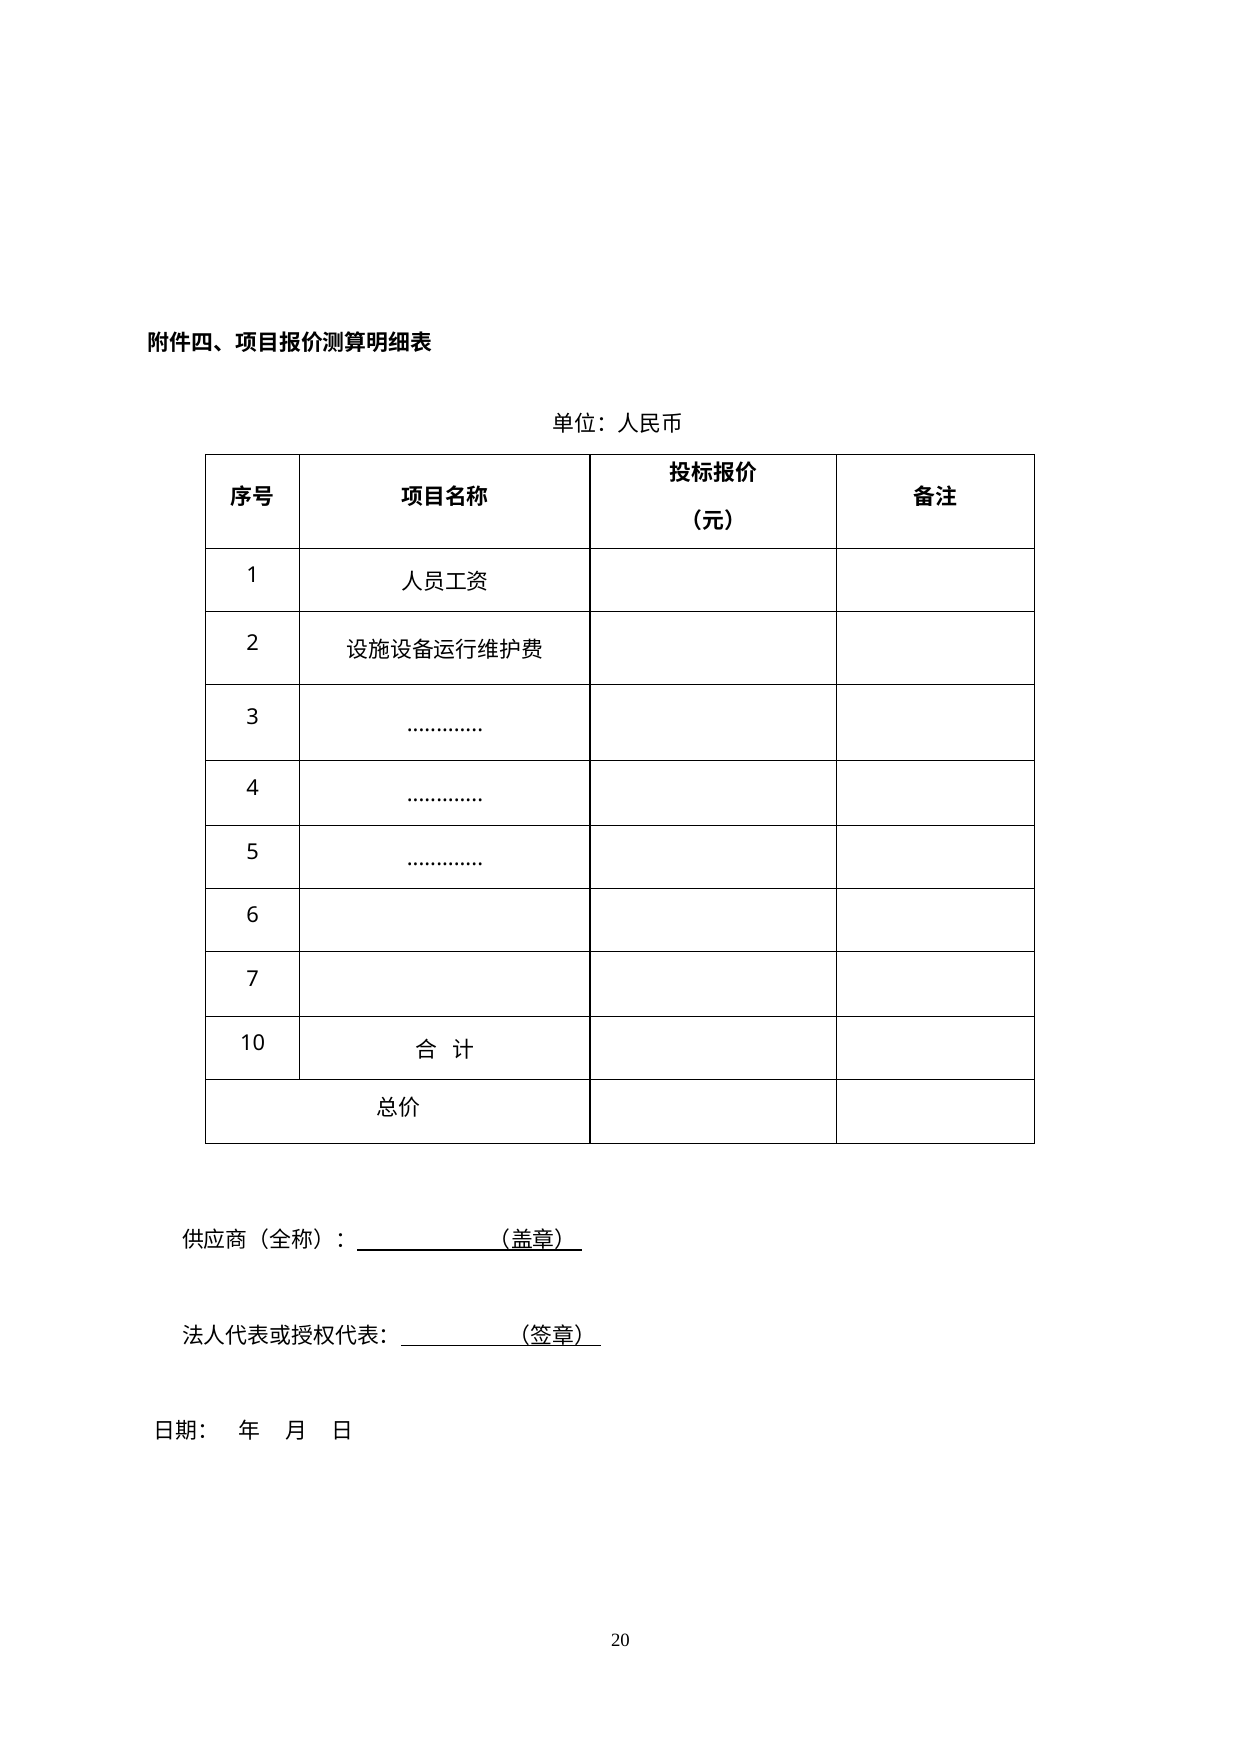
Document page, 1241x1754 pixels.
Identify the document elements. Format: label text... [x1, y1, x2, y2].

text 单位：人民币 [148, 405, 1049, 438]
table_cell [591, 612, 836, 683]
table_cell 7 [206, 952, 299, 1016]
table_cell [591, 549, 836, 611]
table_cell 10 [206, 1017, 299, 1079]
table_cell [591, 826, 836, 888]
table_cell [300, 952, 589, 1016]
table_cell [837, 761, 1034, 824]
table_cell [837, 1017, 1034, 1079]
text 法人代表或授权代表： （签章） [148, 1317, 1092, 1350]
table_cell 2 [206, 612, 299, 683]
table_cell [591, 685, 836, 760]
table_cell 6 [206, 889, 299, 951]
table_cell [591, 952, 836, 1016]
table_cell 3 [206, 685, 299, 760]
table_cell [591, 889, 836, 951]
table_header 备注 [837, 455, 1034, 548]
table_cell [837, 826, 1034, 888]
table_cell [837, 1080, 1034, 1143]
table_cell [591, 761, 836, 824]
table_cell [837, 685, 1034, 760]
table_cell 5 [206, 826, 299, 888]
table_cell 1 [206, 549, 299, 611]
subtitle 附件四、项目报价测算明细表 [148, 324, 1092, 357]
text 日期： 年 月 日 [148, 1413, 1092, 1446]
table_cell 4 [206, 761, 299, 824]
table_cell ............. [300, 761, 589, 824]
table_cell [591, 1017, 836, 1079]
table_cell [300, 889, 589, 951]
table_cell [837, 889, 1034, 951]
table_header 序号 [206, 455, 299, 548]
table_cell [591, 1080, 836, 1143]
table_cell 合 计 [300, 1017, 589, 1079]
table_cell 设施设备运行维护费 [300, 612, 589, 683]
table_cell 人员工资 [300, 549, 589, 611]
table_cell ............. [300, 685, 589, 760]
table_cell ............. [300, 826, 589, 888]
text 供应商（全称）： （盖章） [148, 1222, 1092, 1254]
table_header 投标报价 （元） [591, 455, 836, 548]
table_cell 总价 [206, 1080, 589, 1143]
table_cell [837, 549, 1034, 611]
table_cell [837, 612, 1034, 683]
table_header 项目名称 [300, 455, 589, 548]
table_cell [837, 952, 1034, 1016]
